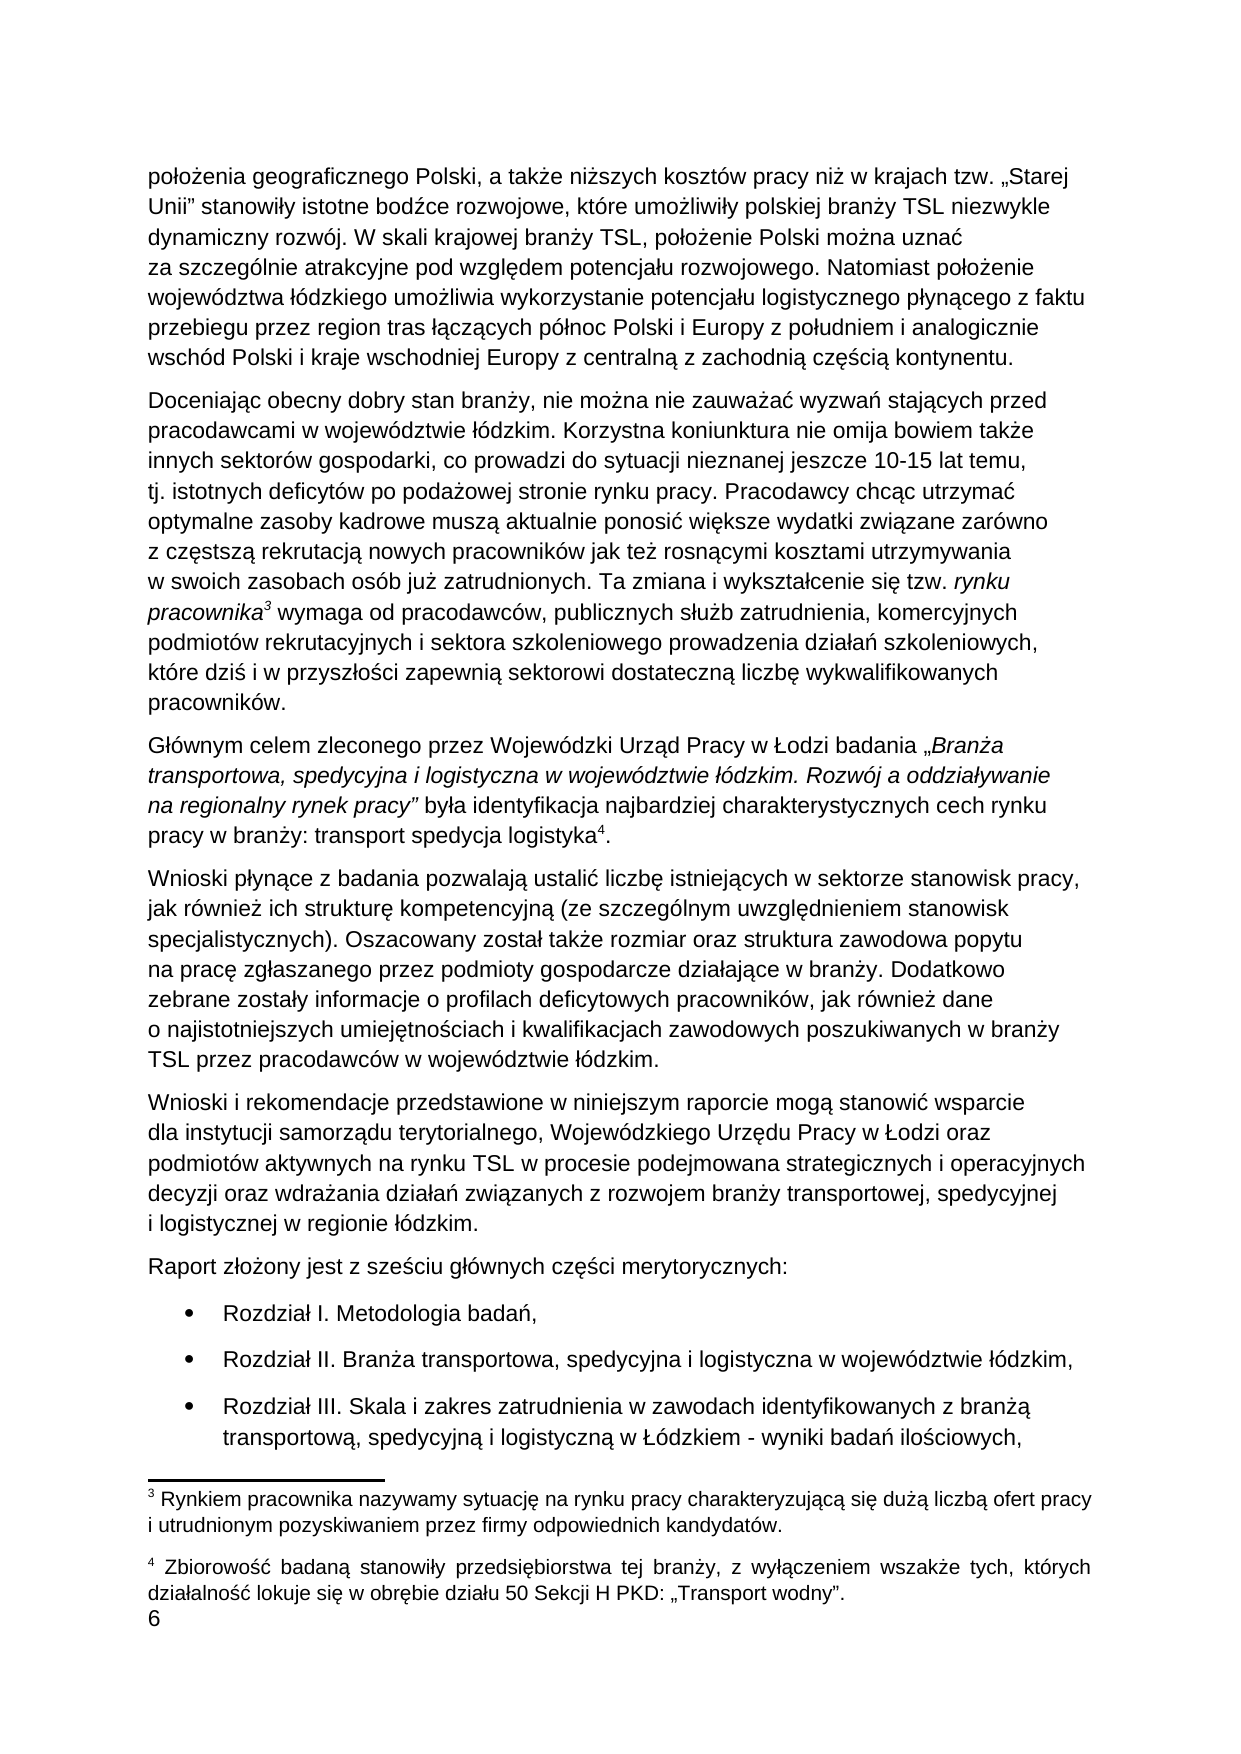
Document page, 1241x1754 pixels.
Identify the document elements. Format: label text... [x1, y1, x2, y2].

list Rozdział I. Metodologia badań, [185, 1299, 1092, 1326]
list Rozdział III. Skala i zakres zatrudnienia w zawodach identyfikowanych z branżą transportową, spedycyjną i logistyczną w Łódzkiem - wyniki badań ilościowych, [185, 1393, 1092, 1450]
text Głównym celem zleconego przez Wojewódzki Urząd Pracy w Łodzi badania „Branża transportowa, spedycyjna i logistyczna w województwie łódzkim. Rozwój a oddziaływanie na regionalny rynek pracy” była identyfikacja najbardziej charakterystycznych cech rynku pracy w branży: transport spedycja logistyka. [148, 732, 1092, 849]
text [148, 163, 1092, 371]
text Raport złożony jest z sześciu głównych części merytorycznych: [148, 1253, 1092, 1279]
text Doceniając obecny dobry stan branży, nie można nie zauważać wyzwań stających przed pracodawcami w województwie łódzkim. Korzystna koniunktura nie omija bowiem także innych sektorów gospodarki, co prowadzi do sytuacji nieznanej jeszcze 10-15 lat temu, tj. istotnych deficytów po podażowej stronie rynku pracy. Pracodawcy chcąc utrzymać optymalne zasoby kadrowe muszą aktualnie ponosić większe wydatki związane zarówno z częstszą rekrutacją nowych pracowników jak też rosnącymi kosztami utrzymywania w swoich zasobach osób już zatrudnionych. Ta zmiana i wykształcenie się tzw. rynku pracownika wymaga od pracodawców, publicznych służb zatrudnienia, komercyjnych podmiotów rekrutacyjnych i sektora szkoleniowego prowadzenia działań szkoleniowych, które dziś i w przyszłości zapewnią sektorowi dostateczną liczbę wykwalifikowanych pracowników. [148, 387, 1092, 715]
list Rozdział II. Branża transportowa, spedycyjna i logistyczna w województwie łódzkim, [185, 1346, 1092, 1373]
text Wnioski i rekomendacje przedstawione w niniejszym raporcie mogą stanowić wsparcie dla instytucji samorządu terytorialnego, Wojewódzkiego Urzędu Pracy w Łodzi oraz podmiotów aktywnych na rynku TSL w procesie podejmowana strategicznych i operacyjnych decyzji oraz wdrażania działań związanych z rozwojem branży transportowej, spedycyjnej i logistycznej w regionie łódzkim. [148, 1089, 1092, 1236]
text Wnioski płynące z badania pozwalają ustalić liczbę istniejących w sektorze stanowisk pracy, jak również ich strukturę kompetencyjną (ze szczególnym uwzględnieniem stanowisk specjalistycznych). Oszacowany został także rozmiar oraz struktura zawodowa popytu na pracę zgłaszanego przez podmioty gospodarcze działające w branży. Dodatkowo zebrane zostały informacje o profilach deficytowych pracowników, jak również dane o najistotniejszych umiejętnościach i kwalifikacjach zawodowych poszukiwanych w branży TSL przez pracodawców w województwie łódzkim. [148, 865, 1092, 1073]
